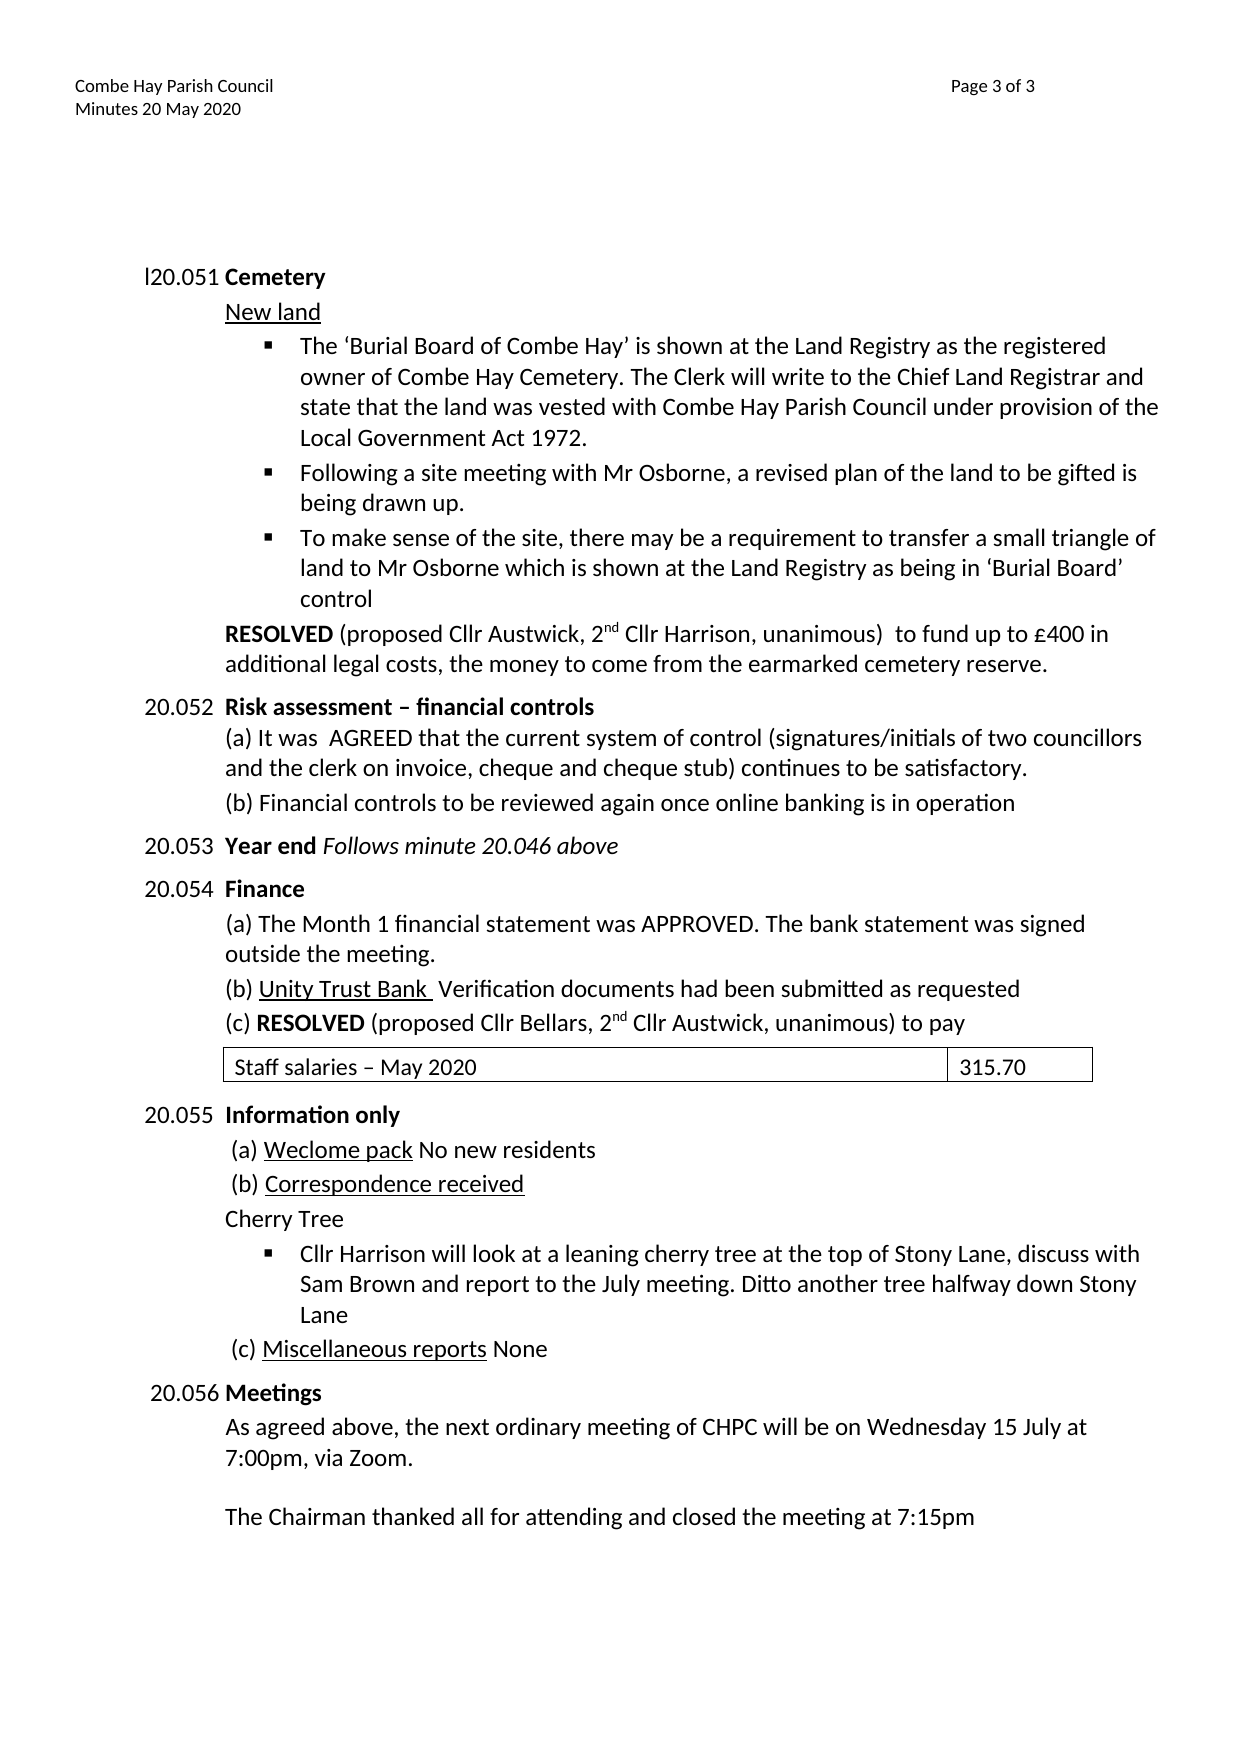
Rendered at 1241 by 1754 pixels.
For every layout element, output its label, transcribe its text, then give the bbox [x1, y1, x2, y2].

list Following a site meeting with Mr Osborne, a revised plan of the land to be gifted is being drawn up. [262, 457, 1165, 518]
text 20.053 Year end Follows minute 20.046 above [144, 830, 1162, 861]
text (b) Unity Trust Bank Verification documents had been submitted as requested [150, 973, 1162, 1003]
text 20.054 Finance [69, 873, 1162, 903]
text As agreed above, the next ordinary meeting of CHPC will be on Wednesday 15 July at 7:00pm, via Zoom. [225, 1411, 1162, 1472]
text RESOLVED (proposed Cllr Austwick, 2nd Cllr Harrison, unanimous) to fund up to £400 in additional legal costs, the money to come from the earmarked cemetery reserve. [225, 618, 1165, 679]
text Cherry Tree [225, 1203, 1162, 1234]
text (b) Financial controls to be reviewed again once online banking is in operation [144, 787, 1162, 817]
text (a) Weclome pack No new residents [182, 1134, 1162, 1164]
list The ‘Burial Board of Combe Hay’ is shown at the Land Registry as the registered owner of Combe Hay Cemetery. The Clerk will write to the Chief Land Registrar and state that the land was vested with Combe Hay Parish Council under provision of the Local Government Act 1972. [262, 331, 1165, 453]
text 20.052 Risk assessment – financial controls (a) It was AGREED that the current system of control (signatures/initials of two councillors and the clerk on invoice, cheque and cheque stub) continues to be satisfactory. [144, 691, 1162, 783]
text (c) Miscellaneous reports None [225, 1334, 1162, 1364]
text The Chairman thanked all for attending and closed the meeting at 7:15pm [75, 1501, 1165, 1532]
table_header Staff salaries – May 2020 [224, 1048, 947, 1081]
text (b) Correspondence received [150, 1168, 1162, 1199]
list Cllr Harrison will look at a leaning cherry tree at the top of Stony Lane, discuss with Sam Brown and report to the July meeting. Ditto another tree halfway down Stony Lane [262, 1238, 1162, 1329]
table_header 315.70 [948, 1048, 1092, 1081]
text New land [225, 296, 1165, 326]
text l20.051 Cemetery [75, 261, 1165, 292]
text (c) RESOLVED (proposed Cllr Bellars, 2nd Cllr Austwick, unanimous) to pay [150, 1008, 1162, 1038]
text (a) The Month 1 financial statement was APPROVED. The bank statement was signed outside the meeting. [225, 908, 1162, 969]
text 20.056 Meetings [69, 1377, 1162, 1407]
text 20.055 Information only [75, 1099, 1165, 1130]
list To make sense of the site, there may be a requirement to transfer a small triangle of land to Mr Osborne which is shown at the Land Registry as being in ‘Burial Board’ control [262, 522, 1165, 613]
